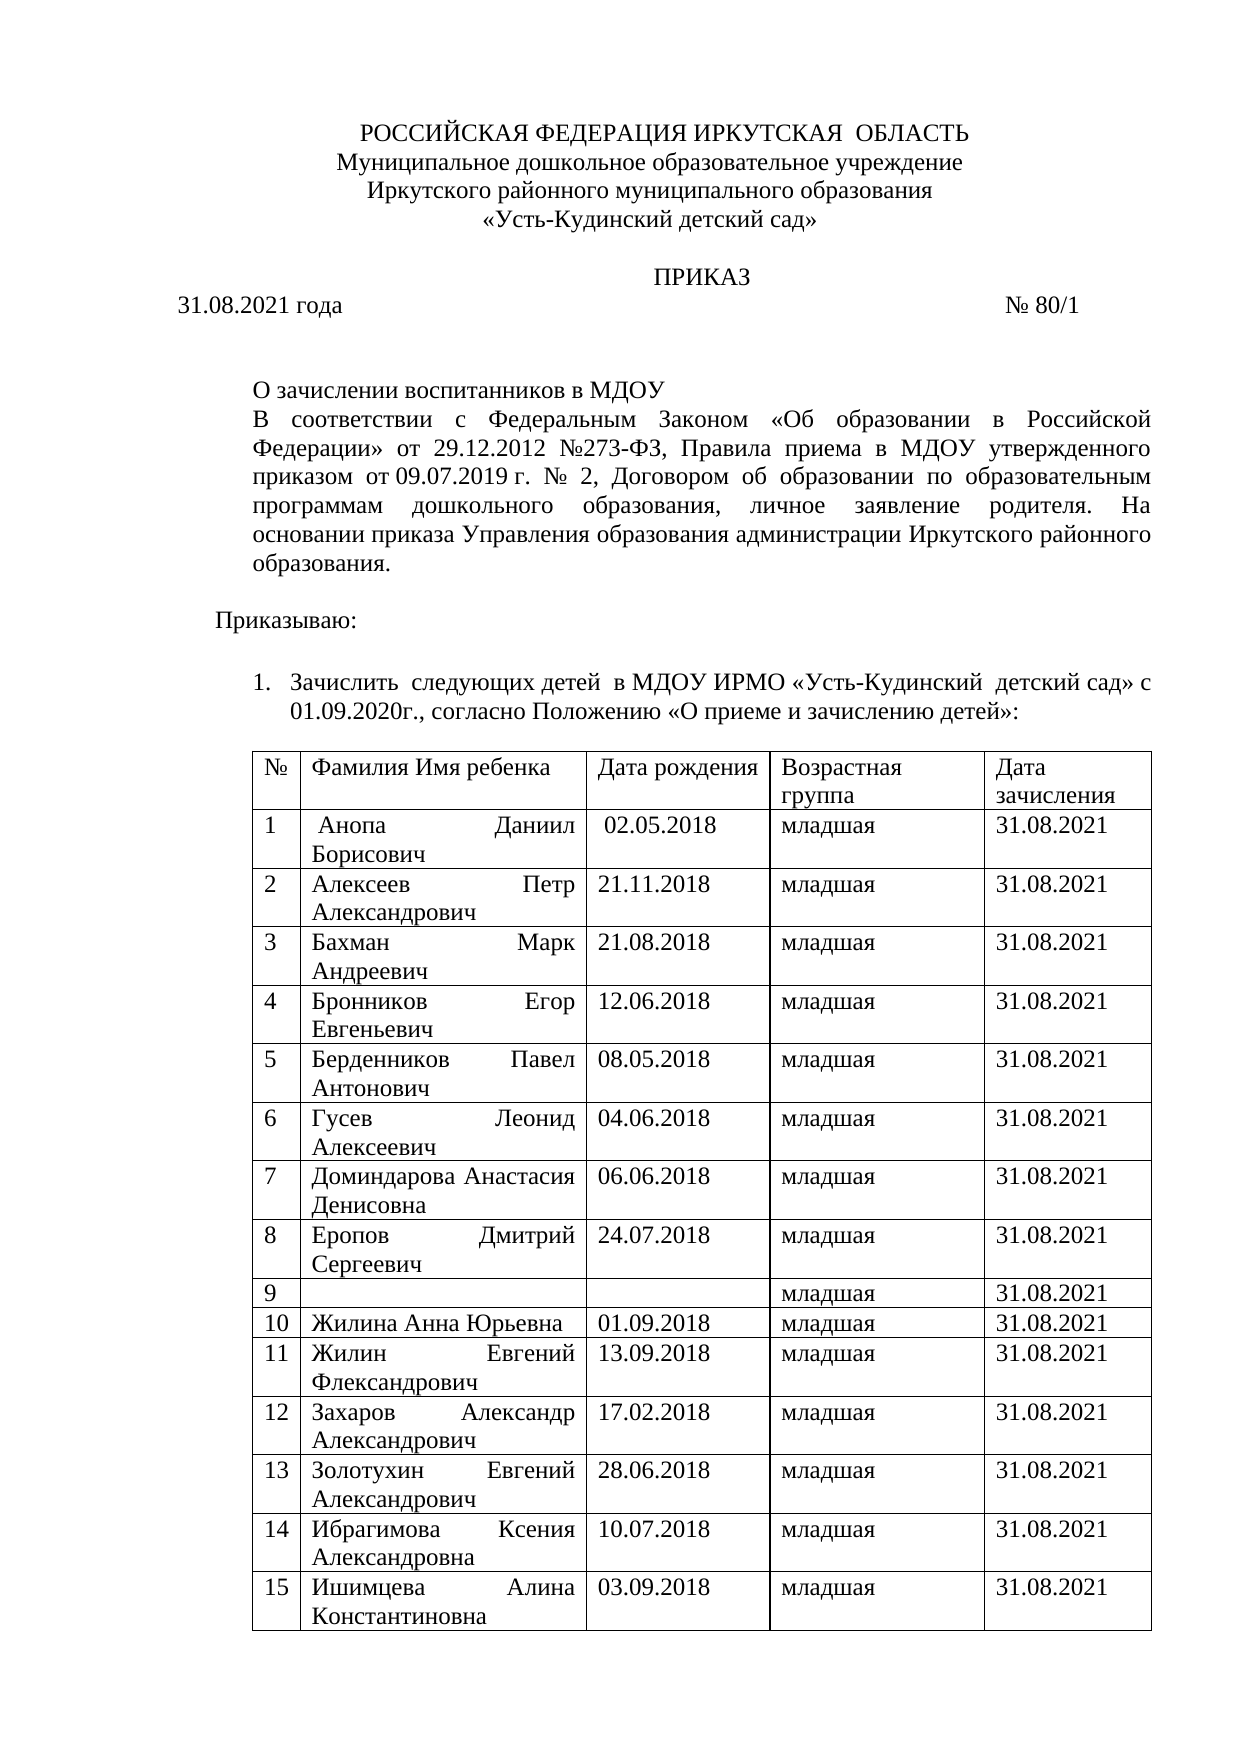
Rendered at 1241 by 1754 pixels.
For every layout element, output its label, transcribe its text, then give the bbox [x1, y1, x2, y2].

table_cell младшая [771, 1279, 984, 1307]
table_cell 31.08.2021 [985, 1455, 1151, 1513]
table_cell Берденников Павел Антонович [301, 1044, 586, 1102]
table_cell младшая [771, 1514, 984, 1571]
table_cell 31.08.2021 [985, 1103, 1151, 1160]
table_cell 5 [253, 1044, 300, 1102]
table_cell Жилин Евгений Флександрович [301, 1338, 586, 1396]
table_cell 31.08.2021 [985, 1338, 1151, 1396]
text «Усть-Кудинский детский сад» [148, 204, 1152, 233]
table_cell Бронников Егор Евгеньевич [301, 986, 586, 1043]
table_cell 31.08.2021 [985, 1220, 1151, 1277]
table_cell Доминдарова Анастасия Денисовна [301, 1161, 586, 1219]
table_cell 13 [253, 1455, 300, 1513]
table_cell 1 [253, 810, 300, 868]
table_cell младшая [771, 1161, 984, 1219]
table_cell 12 [253, 1397, 300, 1454]
table_header Возрастная группа [771, 752, 984, 809]
table_cell 11 [253, 1338, 300, 1396]
table_cell 15 [253, 1572, 300, 1630]
table_cell младшая [771, 1220, 984, 1277]
table_cell 06.06.2018 [587, 1161, 769, 1219]
text Приказываю: [215, 605, 1152, 634]
table_header Фамилия Имя ребенка [301, 752, 586, 809]
table_cell 31.08.2021 [985, 810, 1151, 868]
table_header Дата рождения [587, 752, 769, 809]
table_cell 7 [253, 1161, 300, 1219]
text Иркутского районного муниципального образования [148, 176, 1152, 204]
table_cell младшая [771, 1103, 984, 1160]
table_cell 04.06.2018 [587, 1103, 769, 1160]
table_cell 08.05.2018 [587, 1044, 769, 1102]
table_cell 2 [253, 869, 300, 926]
table_cell 01.09.2018 [587, 1308, 769, 1337]
table_cell 14 [253, 1514, 300, 1571]
table_cell младшая [771, 927, 984, 985]
table_cell младшая [771, 810, 984, 868]
table_cell Анопа Даниил Борисович [301, 810, 586, 868]
text В соответствии с Федеральным Законом «Об образовании в Российской Федерации» от 29.12.2012 №273-ФЗ, Правила приема в МДОУ утвержденного приказом от 09.07.2019 г. № 2, Договором об образовании по образовательным программам дошкольного образования, личное заявление родителя. На основании приказа Управления образования администрации Иркутского районного образования. [252, 404, 1152, 576]
table_cell 31.08.2021 [985, 1572, 1151, 1630]
table_cell 03.09.2018 [587, 1572, 769, 1630]
table_cell Захаров Александр Александрович [301, 1397, 586, 1454]
table_cell младшая [771, 1397, 984, 1454]
table_cell 02.05.2018 [587, 810, 769, 868]
table_cell 17.02.2018 [587, 1397, 769, 1454]
table_cell 31.08.2021 [985, 1279, 1151, 1307]
table_cell Ибрагимова Ксения Александровна [301, 1514, 586, 1571]
table_cell 10 [253, 1308, 300, 1337]
table_cell Ишимцева Алина Константиновна [301, 1572, 586, 1630]
table_cell младшая [771, 1308, 984, 1337]
table_cell младшая [771, 986, 984, 1043]
table_cell 31.08.2021 [985, 1044, 1151, 1102]
table_cell 24.07.2018 [587, 1220, 769, 1277]
table_cell 28.06.2018 [587, 1455, 769, 1513]
table_cell 9 [253, 1279, 300, 1307]
text РОССИЙСКАЯ ФЕДЕРАЦИЯ ИРКУТСКАЯ ОБЛАСТЬ [177, 118, 1152, 147]
table_cell Алексеев Петр Александрович [301, 869, 586, 926]
table_cell 3 [253, 927, 300, 985]
text О зачислении воспитанников в МДОУ [252, 375, 1152, 404]
table_cell младшая [771, 869, 984, 926]
table_cell Золотухин Евгений Александрович [301, 1455, 586, 1513]
table_cell 31.08.2021 [985, 1514, 1151, 1571]
table_cell Гусев Леонид Алексеевич [301, 1103, 586, 1160]
table_cell [587, 1279, 769, 1307]
table_cell 31.08.2021 [985, 986, 1151, 1043]
text ПРИКАЗ [252, 262, 1152, 291]
table_cell 31.08.2021 [985, 1161, 1151, 1219]
table_header № [253, 752, 300, 809]
table_cell 21.11.2018 [587, 869, 769, 926]
table_cell Бахман Марк Андреевич [301, 927, 586, 985]
table_cell младшая [771, 1455, 984, 1513]
table_cell Еропов Дмитрий Сергеевич [301, 1220, 586, 1277]
table_cell 4 [253, 986, 300, 1043]
table_cell младшая [771, 1572, 984, 1630]
table_cell 8 [253, 1220, 300, 1277]
table_cell 13.09.2018 [587, 1338, 769, 1396]
table_cell 31.08.2021 [985, 869, 1151, 926]
table_cell 31.08.2021 [985, 1308, 1151, 1337]
list Зачислить следующих детей в МДОУ ИРМО «Усть-Кудинский детский сад» с 01.09.2020г., согласно Положению «О приеме и зачислению детей»: [252, 667, 1152, 725]
text Муниципальное дошкольное образовательное учреждение [148, 147, 1152, 176]
table_cell 10.07.2018 [587, 1514, 769, 1571]
table_cell младшая [771, 1338, 984, 1396]
table_cell 31.08.2021 [985, 927, 1151, 985]
text 31.08.2021 года № 80/1 [177, 291, 1152, 319]
table_cell [301, 1279, 586, 1307]
table_cell 21.08.2018 [587, 927, 769, 985]
table_cell младшая [771, 1044, 984, 1102]
table_cell 31.08.2021 [985, 1397, 1151, 1454]
table_cell Жилина Анна Юрьевна [301, 1308, 586, 1337]
table_cell 12.06.2018 [587, 986, 769, 1043]
table_header Дата зачисления [985, 752, 1151, 809]
table_cell 6 [253, 1103, 300, 1160]
